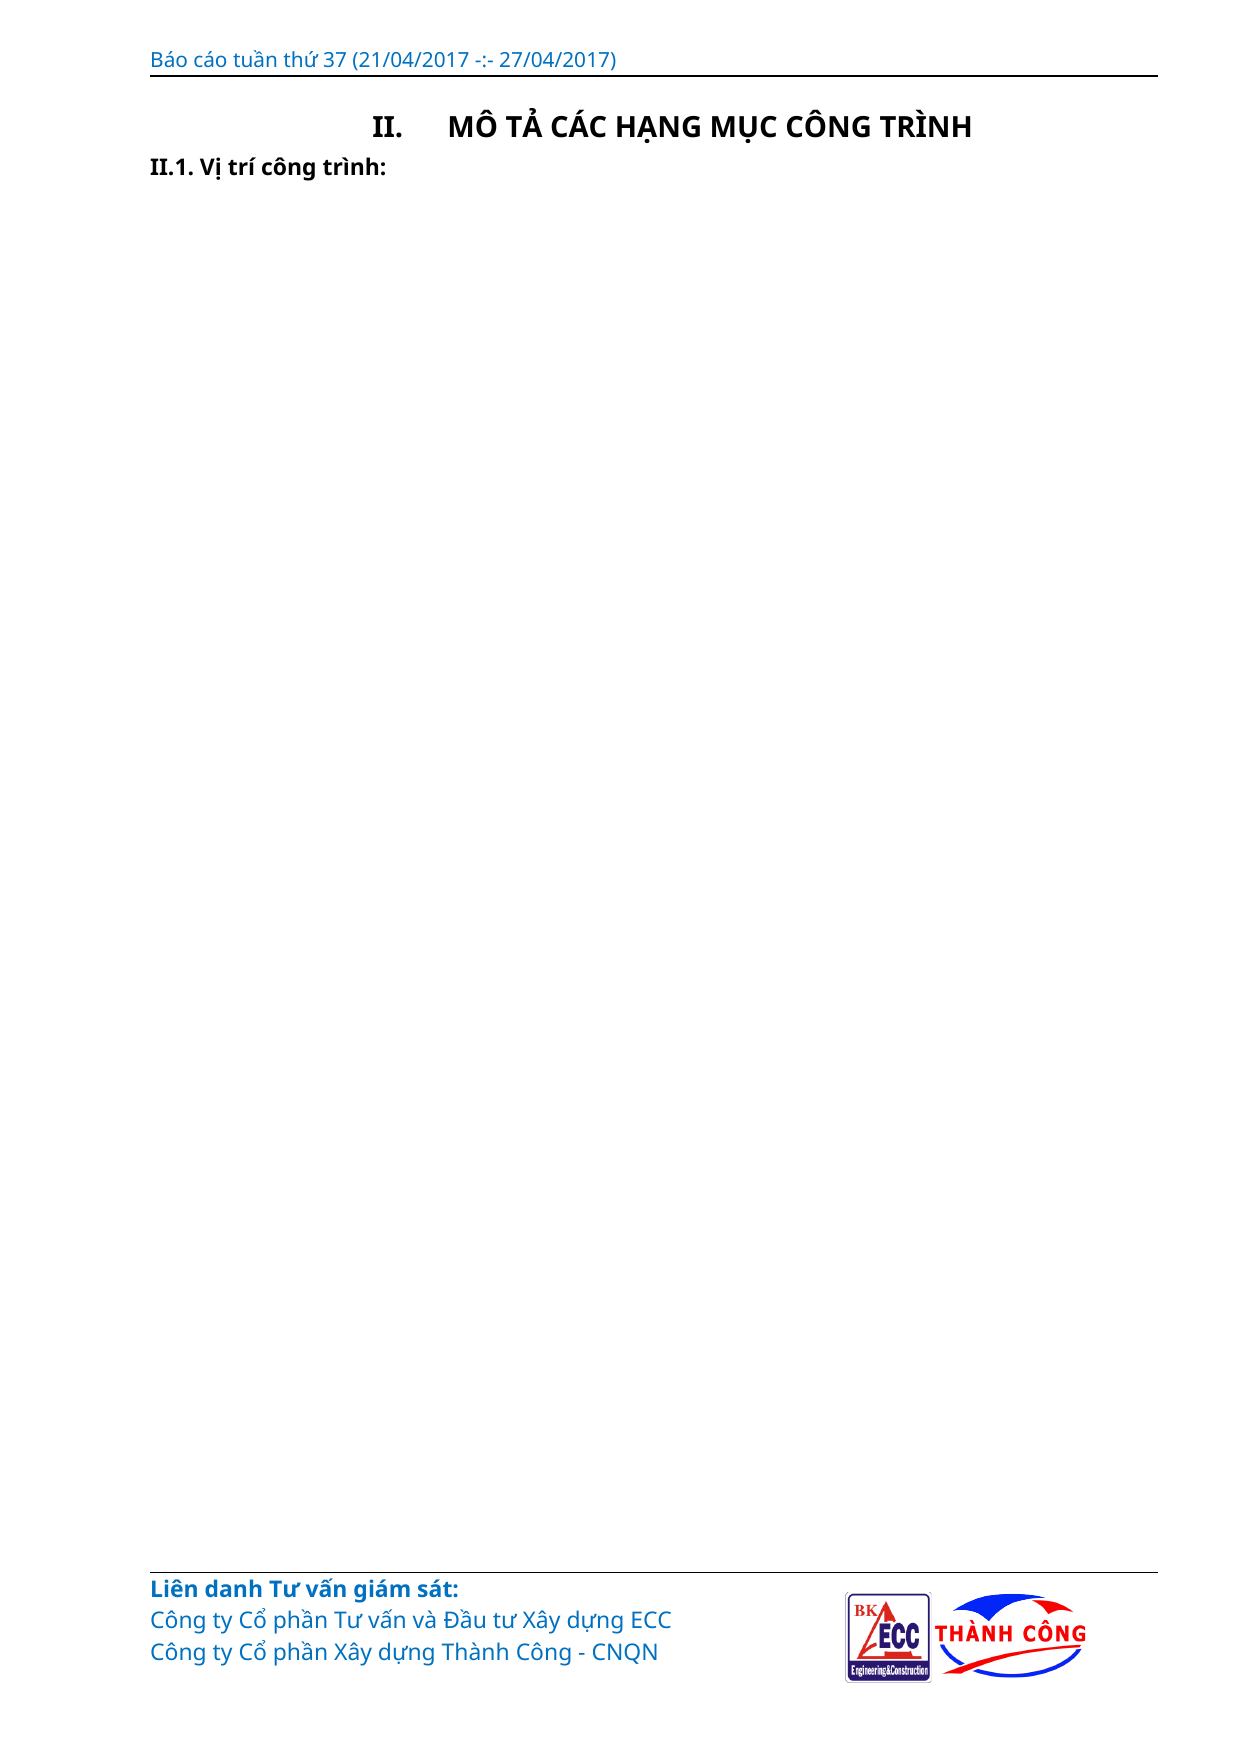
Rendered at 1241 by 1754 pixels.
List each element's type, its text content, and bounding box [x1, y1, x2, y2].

picture [845, 1590, 1093, 1683]
text II.1. Vị trí công trình: [150, 151, 1158, 182]
list MÔ TẢ CÁC HẠNG MỤC CÔNG TRÌNH [187, 106, 1158, 146]
